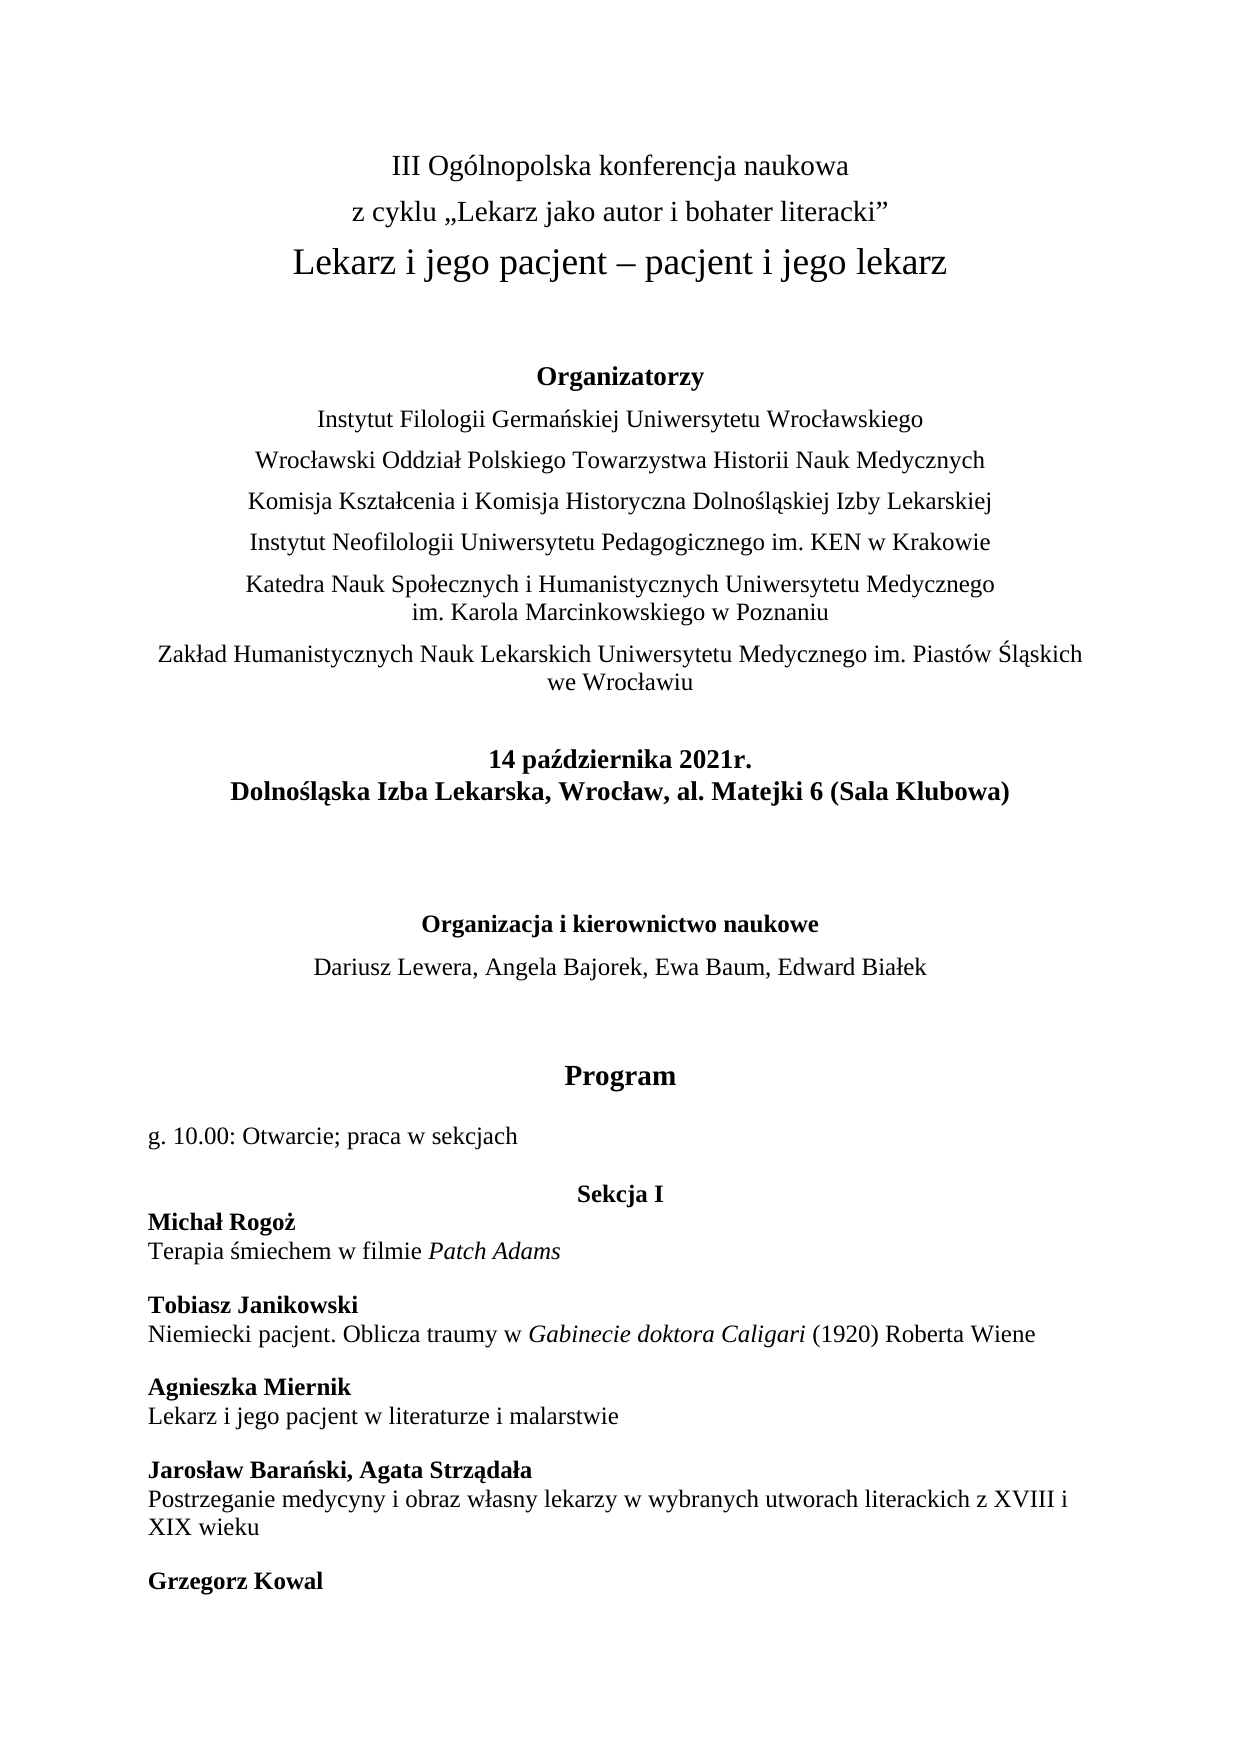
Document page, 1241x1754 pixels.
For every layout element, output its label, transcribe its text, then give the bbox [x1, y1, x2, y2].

text Agnieszka Miernik [148, 1372, 1093, 1401]
text Zakład Humanistycznych Nauk Lekarskich Uniwersytetu Medycznego im. Piastów Śląskich we Wrocławiu [148, 639, 1093, 696]
text Postrzeganie medycyny i obraz własny lekarzy w wybranych utworach literackich z XVIII i XIX wieku [148, 1484, 1093, 1541]
text Grzegorz Kowal [148, 1566, 1093, 1595]
text z cyklu „Lekarz jako autor i bohater literacki” [148, 194, 1093, 227]
text Organizatorzy [148, 360, 1093, 391]
text Dariusz Lewera, Angela Bajorek, Ewa Baum, Edward Białek [148, 952, 1093, 981]
text Jarosław Barański, Agata Strządała [148, 1455, 1093, 1484]
text Organizacja i kierownictwo naukowe [148, 909, 1093, 938]
text Program [148, 1058, 1093, 1092]
text Sekcja I [148, 1179, 1093, 1207]
text Instytut Filologii Germańskiej Uniwersytetu Wrocławskiego [148, 404, 1093, 432]
text Terapia śmiechem w filmie Patch Adams [148, 1236, 1093, 1265]
text Komisja Kształcenia i Komisja Historyczna Dolnośląskiej Izby Lekarskiej [148, 486, 1093, 515]
text Wrocławski Oddział Polskiego Towarzystwa Historii Nauk Medycznych [148, 445, 1093, 474]
text Lekarz i jego pacjent w literaturze i malarstwie [148, 1401, 1093, 1430]
text III Ogólnopolska konferencja naukowa [148, 148, 1093, 181]
text g. 10.00: Otwarcie; praca w sekcjach [148, 1121, 1093, 1150]
text Lekarz i jego pacjent – pacjent i jego lekarz [148, 240, 1093, 283]
text Michał Rogoż [148, 1207, 1093, 1236]
text Instytut Neofilologii Uniwersytetu Pedagogicznego im. KEN w Krakowie [148, 527, 1093, 556]
text Dolnośląska Izba Lekarska, Wrocław, al. Matejki 6 (Sala Klubowa) [148, 775, 1093, 806]
text Tobiasz Janikowski [148, 1290, 1093, 1319]
text Katedra Nauk Społecznych i Humanistycznych Uniwersytetu Medycznego im. Karola Marcinkowskiego w Poznaniu [148, 569, 1093, 626]
text 14 października 2021r. [148, 744, 1093, 775]
text Niemiecki pacjent. Oblicza traumy w Gabinecie doktora Caligari (1920) Roberta Wiene [148, 1319, 1093, 1347]
